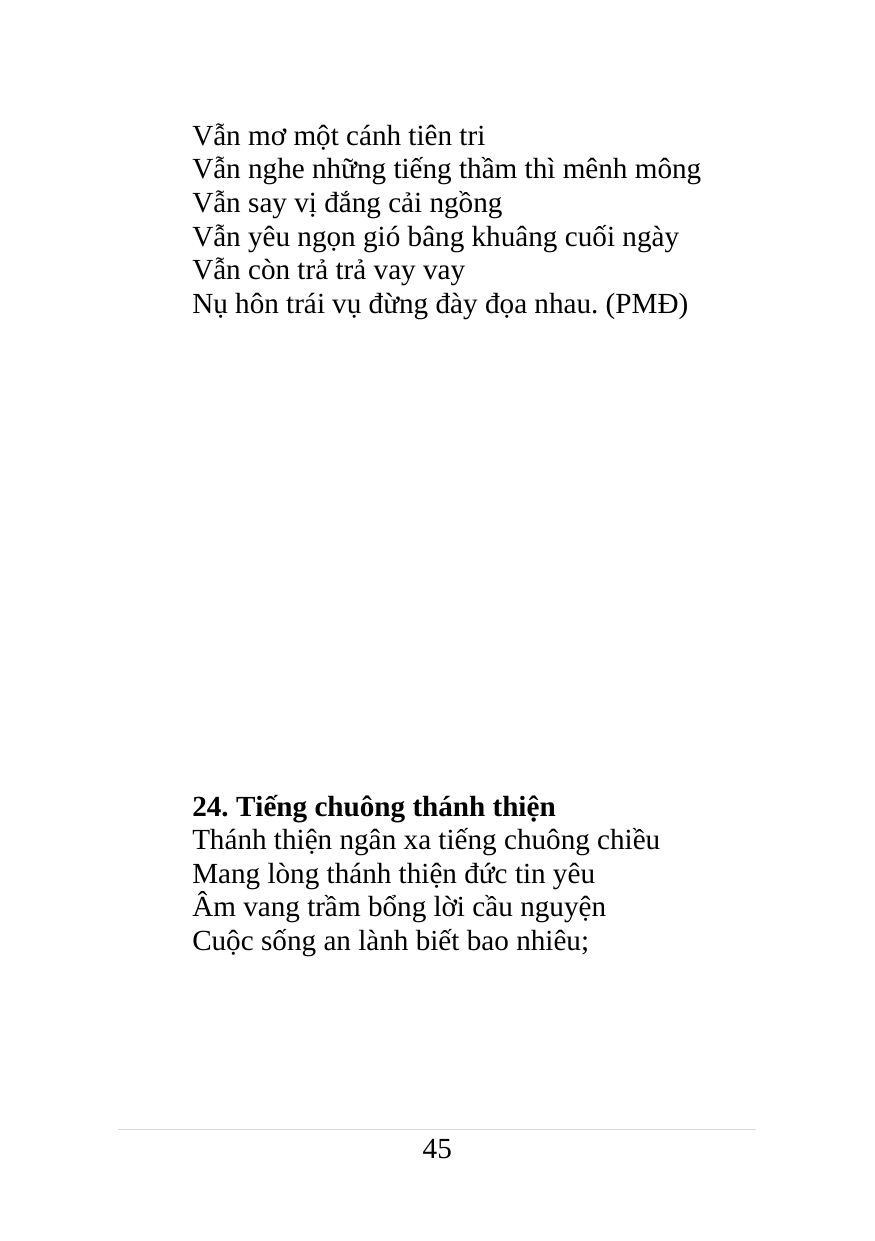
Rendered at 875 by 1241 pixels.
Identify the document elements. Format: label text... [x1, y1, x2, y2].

text Vẫn say vị đắng cải ngồng [192, 185, 756, 219]
text Âm vang trầm bổng lời cầu nguyện [192, 889, 756, 923]
text Mang lòng thánh thiện đức tin yêu [192, 856, 756, 889]
text Nụ hôn trái vụ đừng đày đọa nhau. (PMĐ) [192, 286, 756, 319]
text Vẫn mơ một cánh tiên tri [192, 118, 756, 152]
text 24. Tiếng chuông thánh thiện [192, 789, 756, 822]
text Thánh thiện ngân xa tiếng chuông chiều [192, 822, 756, 856]
text Vẫn còn trả trả vay vay [192, 252, 756, 286]
text Cuộc sống an lành biết bao nhiêu; [192, 923, 756, 957]
text Vẫn nghe những tiếng thầm thì mênh mông [192, 152, 756, 185]
text Vẫn yêu ngọn gió bâng khuâng cuối ngày [192, 219, 756, 252]
